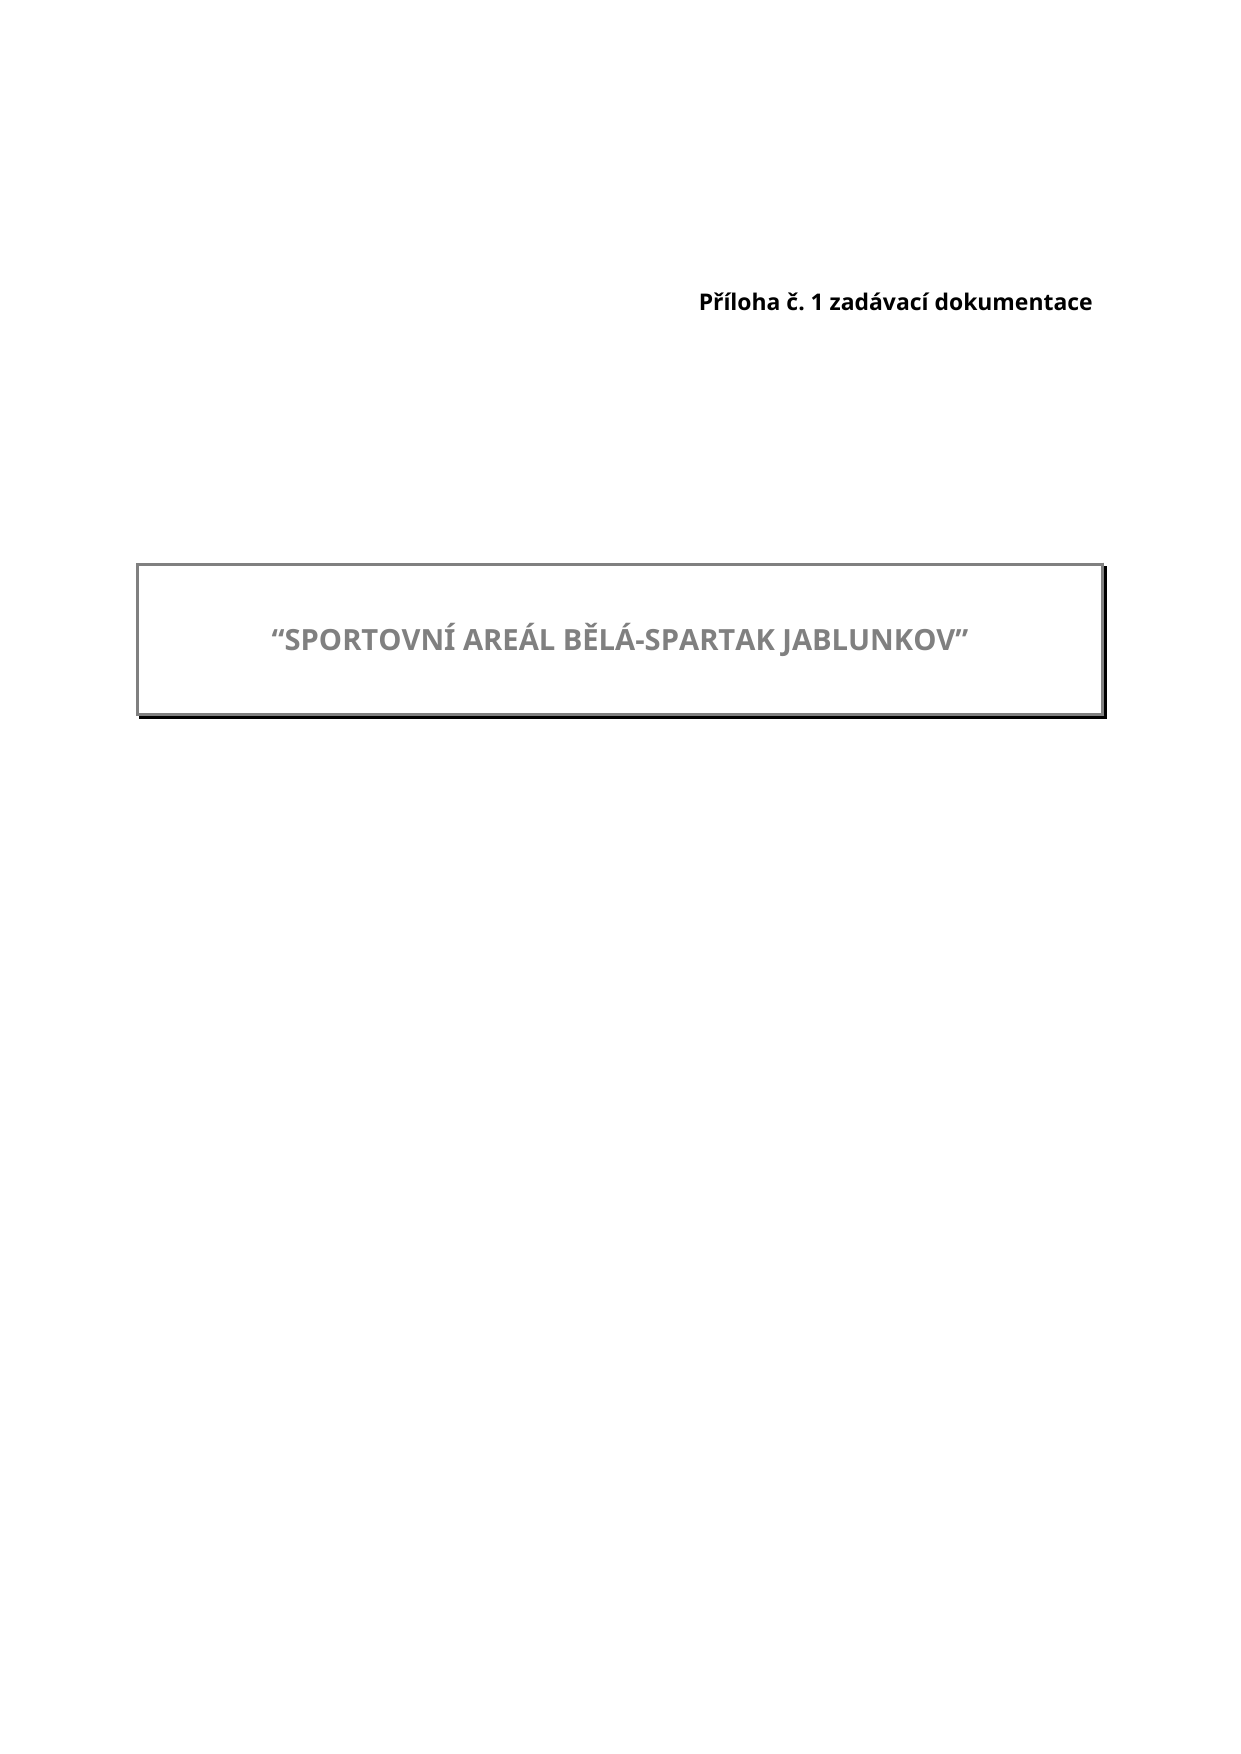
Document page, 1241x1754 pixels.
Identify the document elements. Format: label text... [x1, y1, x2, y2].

text “Sportovní areál Bělá-Spartak Jablunkov” [139, 614, 1101, 658]
text Příloha č. 1 zadávací dokumentace [148, 286, 1093, 317]
